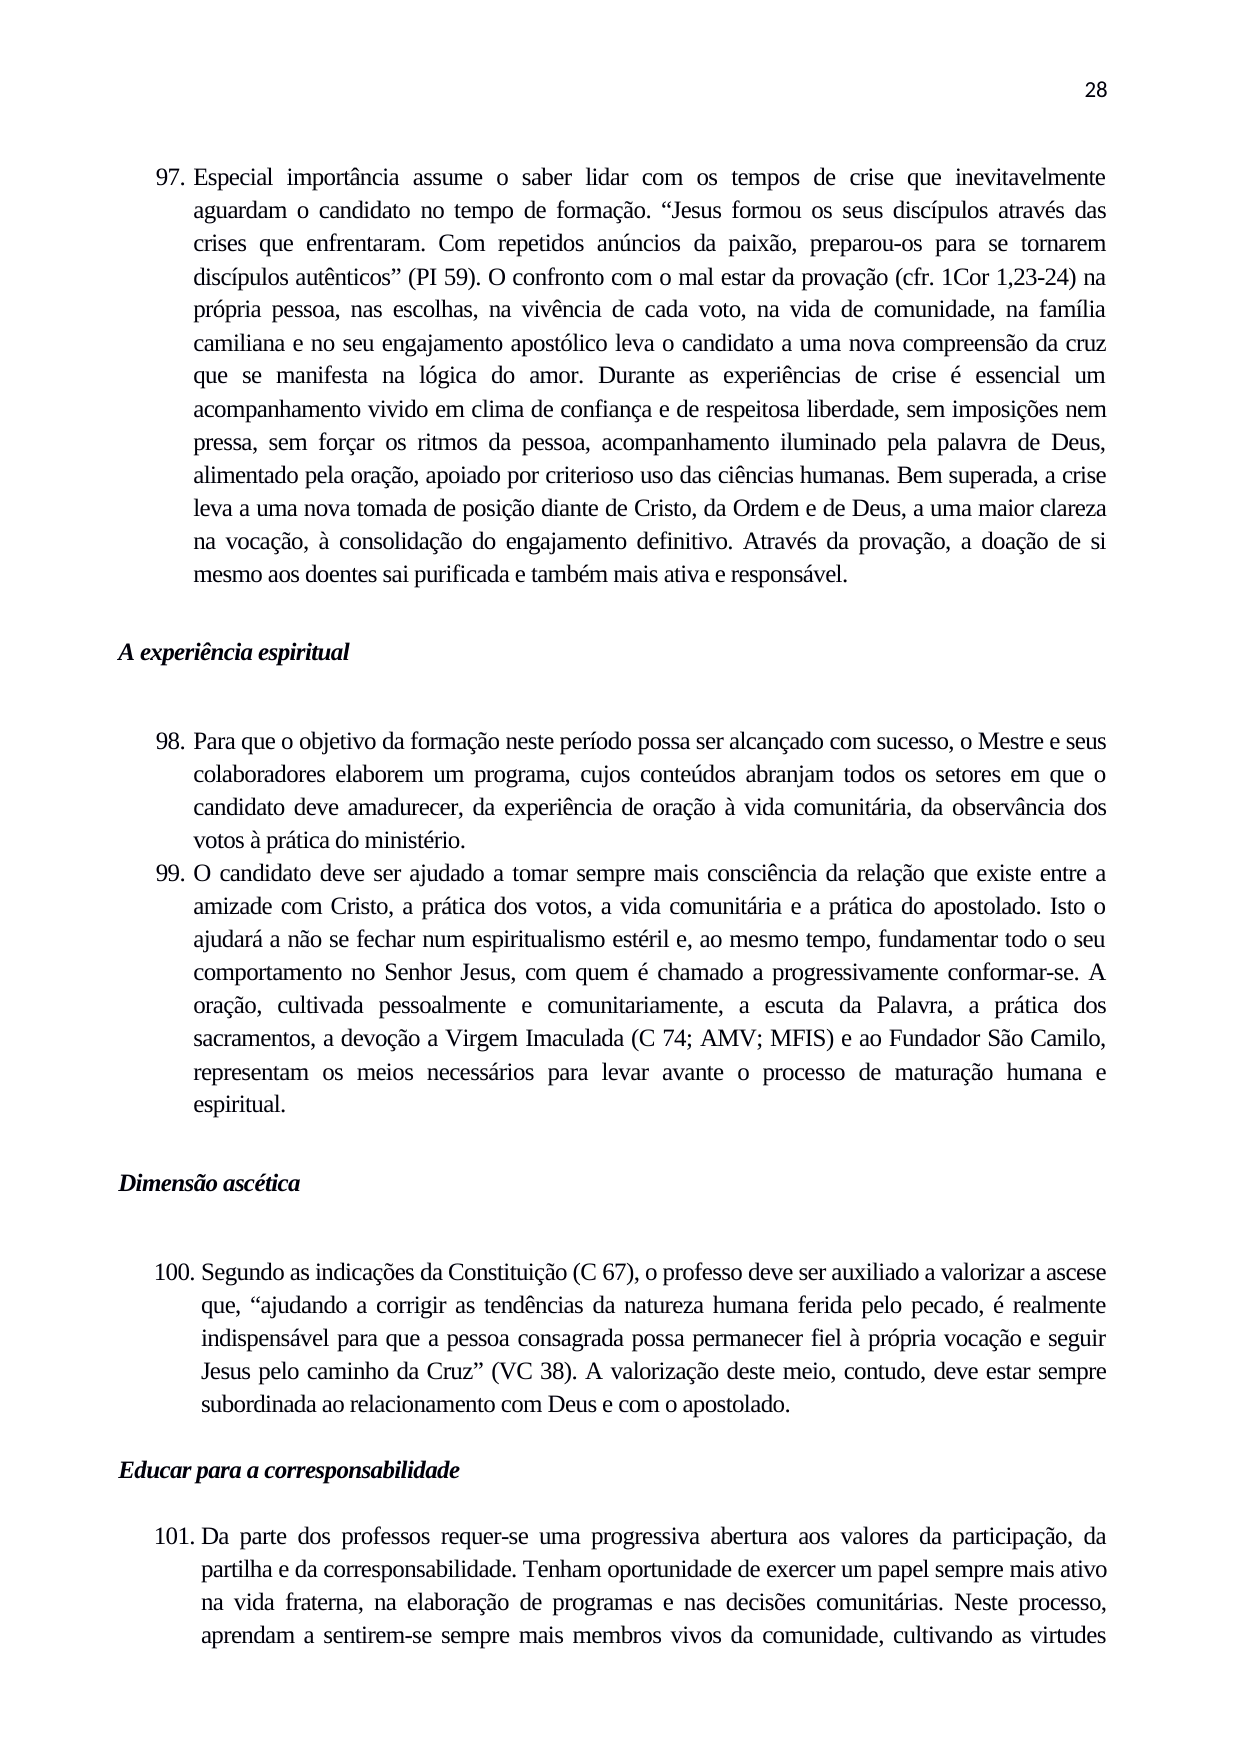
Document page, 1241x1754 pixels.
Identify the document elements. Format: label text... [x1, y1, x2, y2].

text Educar para a corresponsabilidade [118, 1455, 1107, 1484]
list O candidato deve ser ajudado a tomar sempre mais consciência da relação que existe entre a amizade com Cristo, a prática dos votos, a vida comunitária e a prática do apostolado. Isto o ajudará a não se fechar num espiritualismo estéril e, ao mesmo tempo, fundamentar todo o seu comportamento no Senhor Jesus, com quem é chamado a progressivamente conformar-se. A oração, cultivada pessoalmente e comunitariamente, a escuta da Palavra, a prática dos sacramentos, a devoção a Virgem Imaculada (C 74; AMV; MFIS) e ao Fundador São Camilo, representam os meios necessários para levar avante o processo de maturação humana e espiritual. [156, 858, 1107, 1118]
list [153, 1521, 1107, 1649]
list Segundo as indicações da Constituição (C 67), o professo deve ser auxiliado a valorizar a ascese que, “ajudando a corrigir as tendências da natureza humana ferida pelo pecado, é realmente indispensável para que a pessoa consagrada possa permanecer fiel à própria vocação e seguir Jesus pelo caminho da Cruz” (VC 38). A valorização deste meio, contudo, deve estar sempre subordinada ao relacionamento com Deus e com o apostolado. [153, 1257, 1107, 1418]
list Para que o objetivo da formação neste período possa ser alcançado com sucesso, o Mestre e seus colaboradores elaborem um programa, cujos conteúdos abranjam todos os setores em que o candidato deve amadurecer, da experiência de oração à vida comunitária, da observância dos votos à prática do ministério. [156, 726, 1107, 854]
text Dimensão ascética [118, 1168, 1107, 1197]
text A experiência espiritual [118, 637, 1107, 666]
list Especial importância assume o saber lidar com os tempos de crise que inevitavelmente aguardam o candidato no tempo de formação. “Jesus formou os seus discípulos através das crises que enfrentaram. Com repetidos anúncios da paixão, preparou-os para se tornarem discípulos autênticos” (PI 59). O confronto com o mal estar da provação (cfr. 1Cor 1,23-24) na própria pessoa, nas escolhas, na vivência de cada voto, na vida de comunidade, na família camiliana e no seu engajamento apostólico leva o candidato a uma nova compreensão da cruz que se manifesta na lógica do amor. Durante as experiências de crise é essencial um acompanhamento vivido em clima de confiança e de respeitosa liberdade, sem imposições nem pressa, sem forçar os ritmos da pessoa, acompanhamento iluminado pela palavra de Deus, alimentado pela oração, apoiado por criterioso uso das ciências humanas. Bem superada, a crise leva a uma nova tomada de posição diante de Cristo, da Ordem e de Deus, a uma maior clareza na vocação, à consolidação do engajamento definitivo. Através da provação, a doação de si mesmo aos doentes sai purificada e também mais ativa e responsável. [156, 162, 1107, 587]
